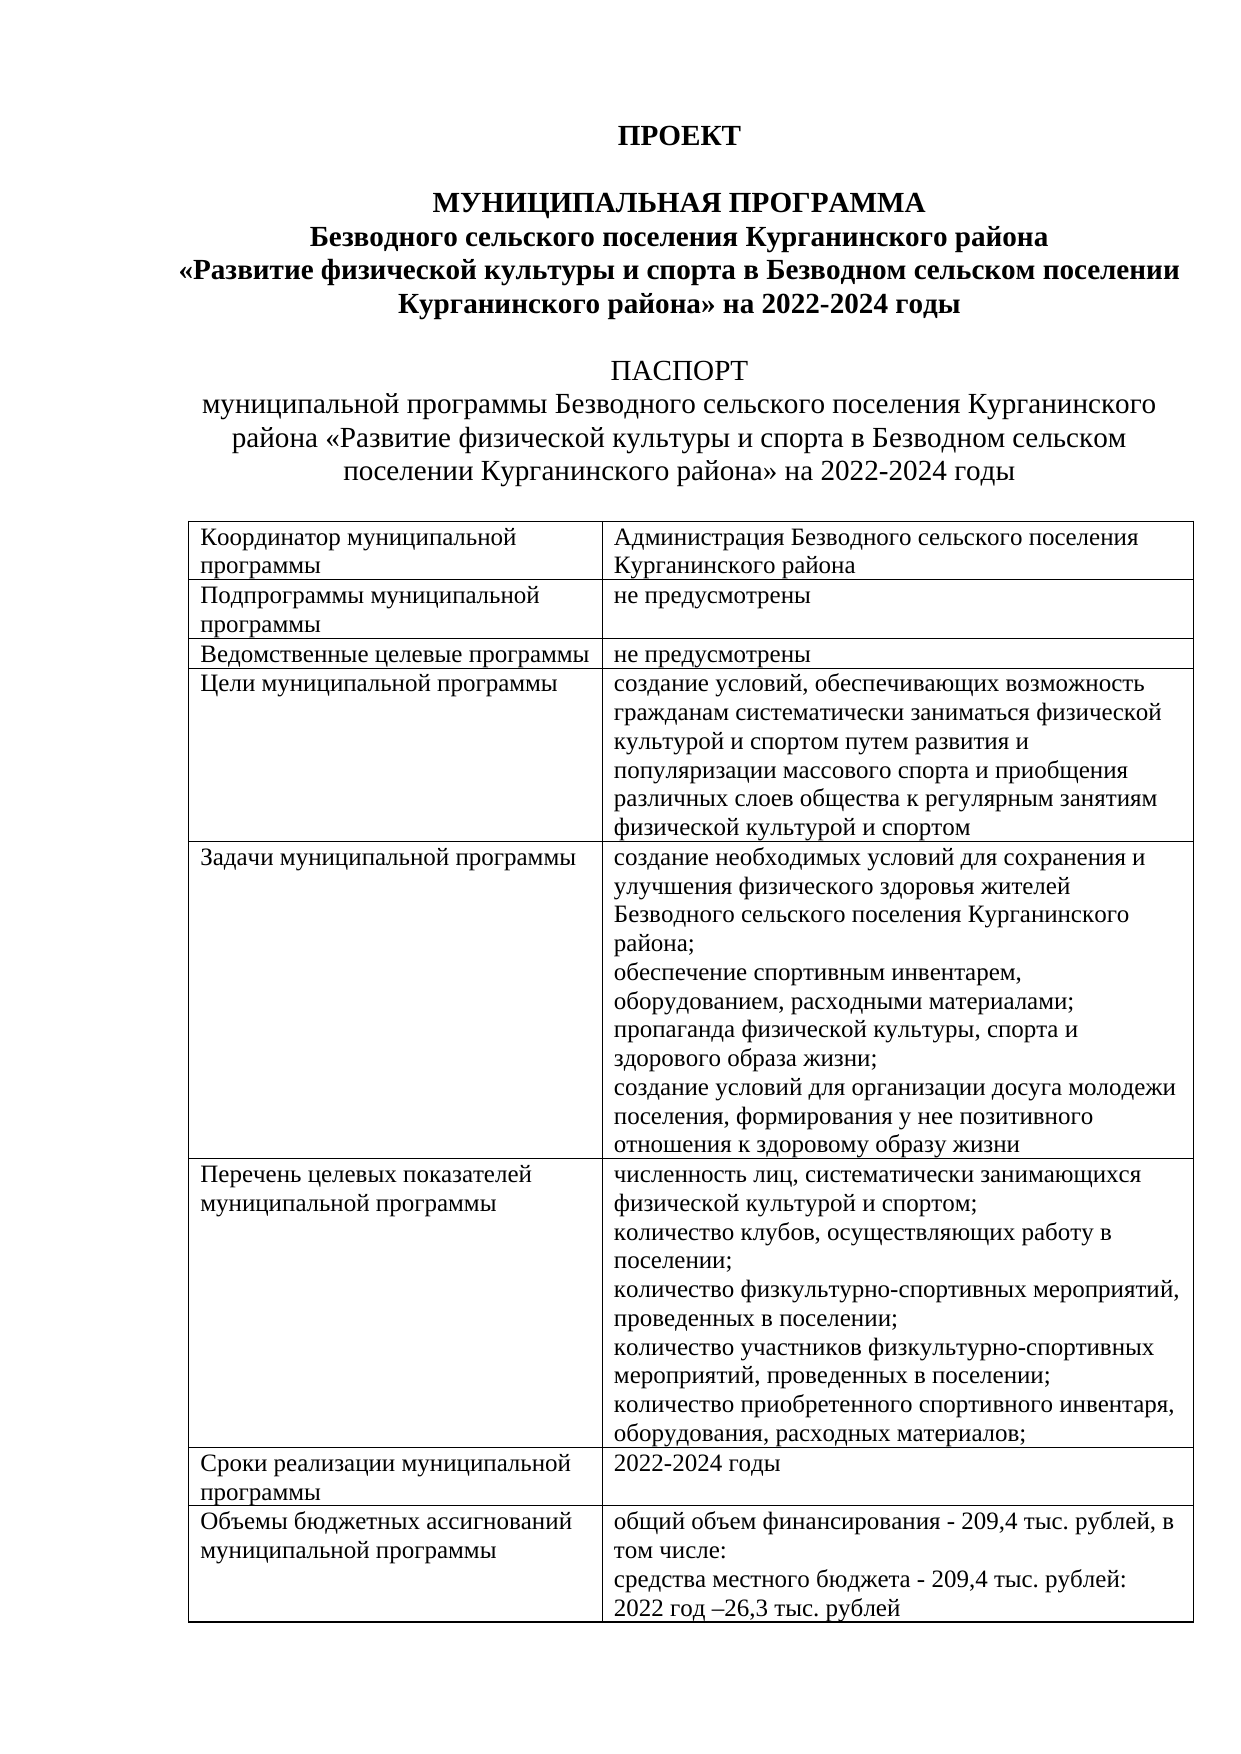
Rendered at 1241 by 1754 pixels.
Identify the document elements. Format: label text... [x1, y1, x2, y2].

table_cell численность лиц, систематически занимающихся физической культурой и спортом; количество клубов, осуществляющих работу в поселении; количество физкультурно-спортивных мероприятий, проведенных в поселении; количество участников физкультурно-спортивных мероприятий, проведенных в поселении; количество приобретенного спортивного инвентаря, оборудования, расходных материалов; [603, 1159, 1193, 1447]
table_cell Ведомственные целевые программы [189, 639, 602, 667]
table_cell не предусмотрены [603, 580, 1193, 638]
text МУНИЦИПАЛЬНАЯ ПРОГРАММА [177, 185, 1181, 219]
table_cell Перечень целевых показателей муниципальной программы [189, 1159, 602, 1447]
text ПАСПОРТ [177, 353, 1181, 386]
table_cell Цели муниципальной программы [189, 669, 602, 841]
table_cell Задачи муниципальной программы [189, 842, 602, 1158]
table_cell создание необходимых условий для сохранения и улучшения физического здоровья жителей Безводного сельского поселения Курганинского района; обеспечение спортивным инвентарем, оборудованием, расходными материалами; пропаганда физической культуры, спорта и здорового образа жизни; создание условий для организации досуга молодежи поселения, формирования у нее позитивного отношения к здоровому образу жизни [603, 842, 1193, 1158]
table_cell Сроки реализации муниципальной программы [189, 1448, 602, 1505]
table_cell не предусмотрены [603, 639, 1193, 667]
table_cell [603, 1506, 1193, 1621]
text муниципальной программы Безводного сельского поселения Курганинского района «Развитие физической культуры и спорта в Безводном сельском поселении Курганинского района» на 2022-2024 годы [177, 386, 1181, 487]
table_cell создание условий, обеспечивающих возможность гражданам систематически заниматься физической культурой и спортом путем развития и популяризации массового спорта и приобщения различных слоев общества к регулярным занятиям физической культурой и спортом [603, 669, 1193, 841]
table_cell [189, 1506, 602, 1621]
text Безводного сельского поселения Курганинского района [177, 219, 1181, 252]
table_header Администрация Безводного сельского поселения Курганинского района [603, 522, 1193, 579]
text «Развитие физической культуры и спорта в Безводном сельском поселении Курганинского района» на 2022-2024 годы [177, 252, 1181, 319]
table_cell 2022-2024 годы [603, 1448, 1193, 1505]
text ПРОЕКТ [177, 118, 1181, 152]
table_header Координатор муниципальной программы [189, 522, 602, 579]
table_cell Подпрограммы муниципальной программы [189, 580, 602, 638]
